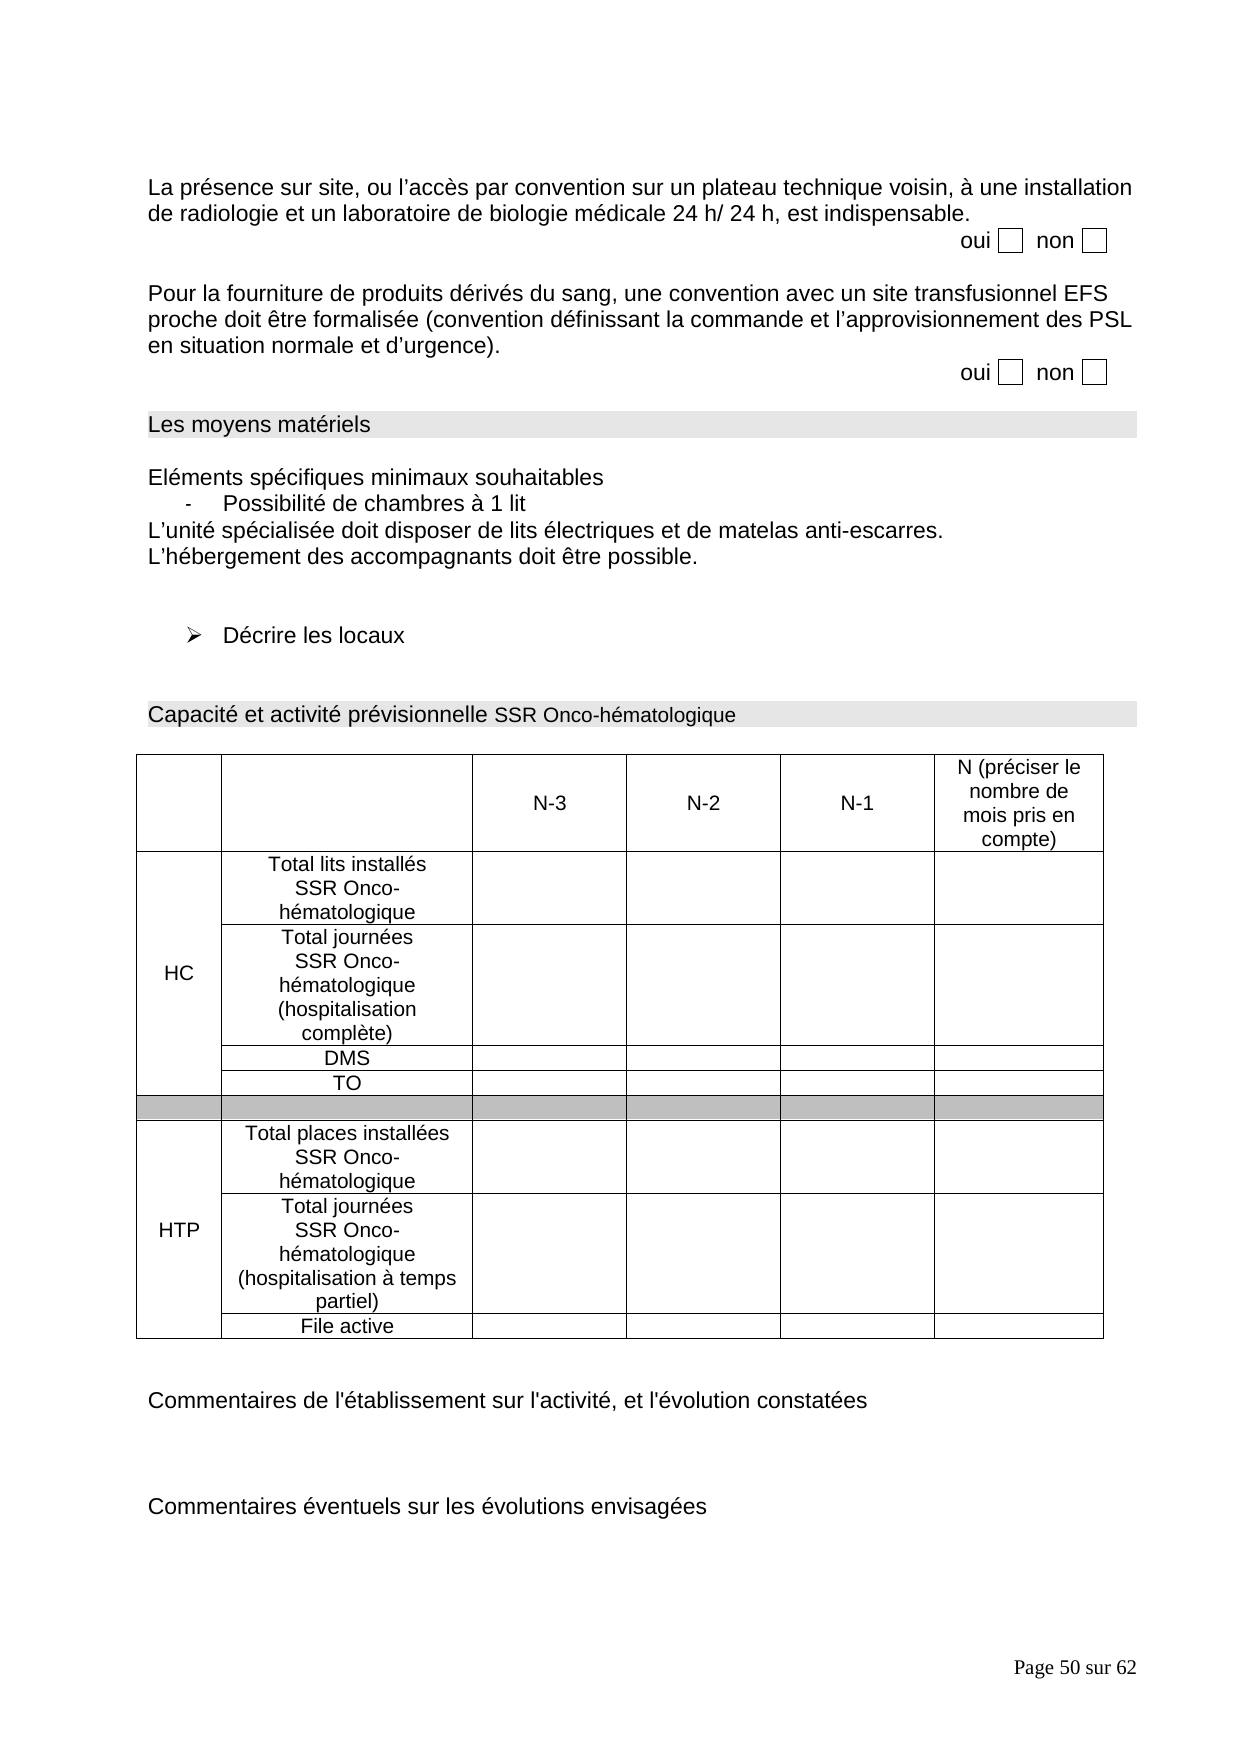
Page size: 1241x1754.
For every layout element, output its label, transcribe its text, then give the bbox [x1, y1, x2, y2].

text Les moyens matériels [148, 411, 1137, 438]
list Possibilité de chambres à 1 lit [185, 490, 1137, 517]
table_header N-2 [627, 755, 780, 851]
table_cell [473, 925, 626, 1044]
text Commentaires éventuels sur les évolutions envisagées [148, 1493, 1137, 1519]
table_cell [781, 1121, 934, 1192]
table_cell [935, 925, 1103, 1044]
table_cell [473, 1046, 626, 1069]
table_cell [935, 1071, 1103, 1094]
text Eléments spécifiques minimaux souhaitables [148, 464, 1137, 490]
table_cell [137, 1096, 221, 1119]
table_cell [781, 1071, 934, 1094]
text L’unité spécialisée doit disposer de lits électriques et de matelas anti-escarres. [148, 517, 1137, 543]
text Capacité et activité prévisionnelle SSR Onco-hématologique [148, 701, 1137, 727]
table_cell [935, 1121, 1103, 1192]
table_cell [473, 1096, 626, 1119]
table_cell Total journées SSR Onco-hématologique (hospitalisation à temps partiel) [222, 1194, 472, 1313]
table_cell [627, 1194, 780, 1313]
table_cell [627, 1046, 780, 1069]
table_cell Total journées SSR Onco-hématologique (hospitalisation complète) [222, 925, 472, 1044]
table_cell HTP [137, 1121, 221, 1338]
table_cell [627, 1096, 780, 1119]
table_header [137, 755, 221, 851]
table_cell [781, 1096, 934, 1119]
table_cell [222, 1096, 472, 1119]
table_cell DMS [222, 1046, 472, 1069]
table_cell [781, 925, 934, 1044]
table_cell Total lits installés SSR Onco-hématologique [222, 852, 472, 924]
text oui non [886, 358, 1137, 385]
table_header N-1 [781, 755, 934, 851]
table_cell [473, 1071, 626, 1094]
text L’hébergement des accompagnants doit être possible. [148, 543, 1137, 569]
table_cell File active [222, 1314, 472, 1338]
text Pour la fourniture de produits dérivés du sang, une convention avec un site transfusionnel EFS proche doit être formalisée (convention définissant la commande et l’approvisionnement des PSL en situation normale et d’urgence). [148, 279, 1137, 358]
list Décrire les locaux [185, 622, 1137, 648]
table_cell [627, 1121, 780, 1192]
table_cell [781, 1194, 934, 1313]
table_cell [935, 1194, 1103, 1313]
table_cell [781, 852, 934, 924]
table_cell HC [137, 852, 221, 1094]
table_cell Total places installées SSR Onco-hématologique [222, 1121, 472, 1192]
table_cell [935, 852, 1103, 924]
table_header N-3 [473, 755, 626, 851]
table_cell [627, 1071, 780, 1094]
text oui non [886, 227, 1137, 253]
table_cell [473, 1121, 626, 1192]
table_cell [473, 1194, 626, 1313]
table_cell [781, 1046, 934, 1069]
table_header [222, 755, 472, 851]
text Commentaires de l'établissement sur l'activité, et l'évolution constatées [148, 1387, 1137, 1413]
table_cell [781, 1314, 934, 1338]
table_cell TO [222, 1071, 472, 1094]
table_cell [935, 1046, 1103, 1069]
table_cell [627, 925, 780, 1044]
table_cell [473, 852, 626, 924]
table_cell [627, 852, 780, 924]
table_header N (préciser le nombre de mois pris en compte) [935, 755, 1103, 851]
table_cell [935, 1096, 1103, 1119]
table_cell [935, 1314, 1103, 1338]
table_cell [627, 1314, 780, 1338]
text La présence sur site, ou l’accès par convention sur un plateau technique voisin, à une installation de radiologie et un laboratoire de biologie médicale 24 h/ 24 h, est indispensable. [148, 174, 1137, 227]
table_cell [473, 1314, 626, 1338]
